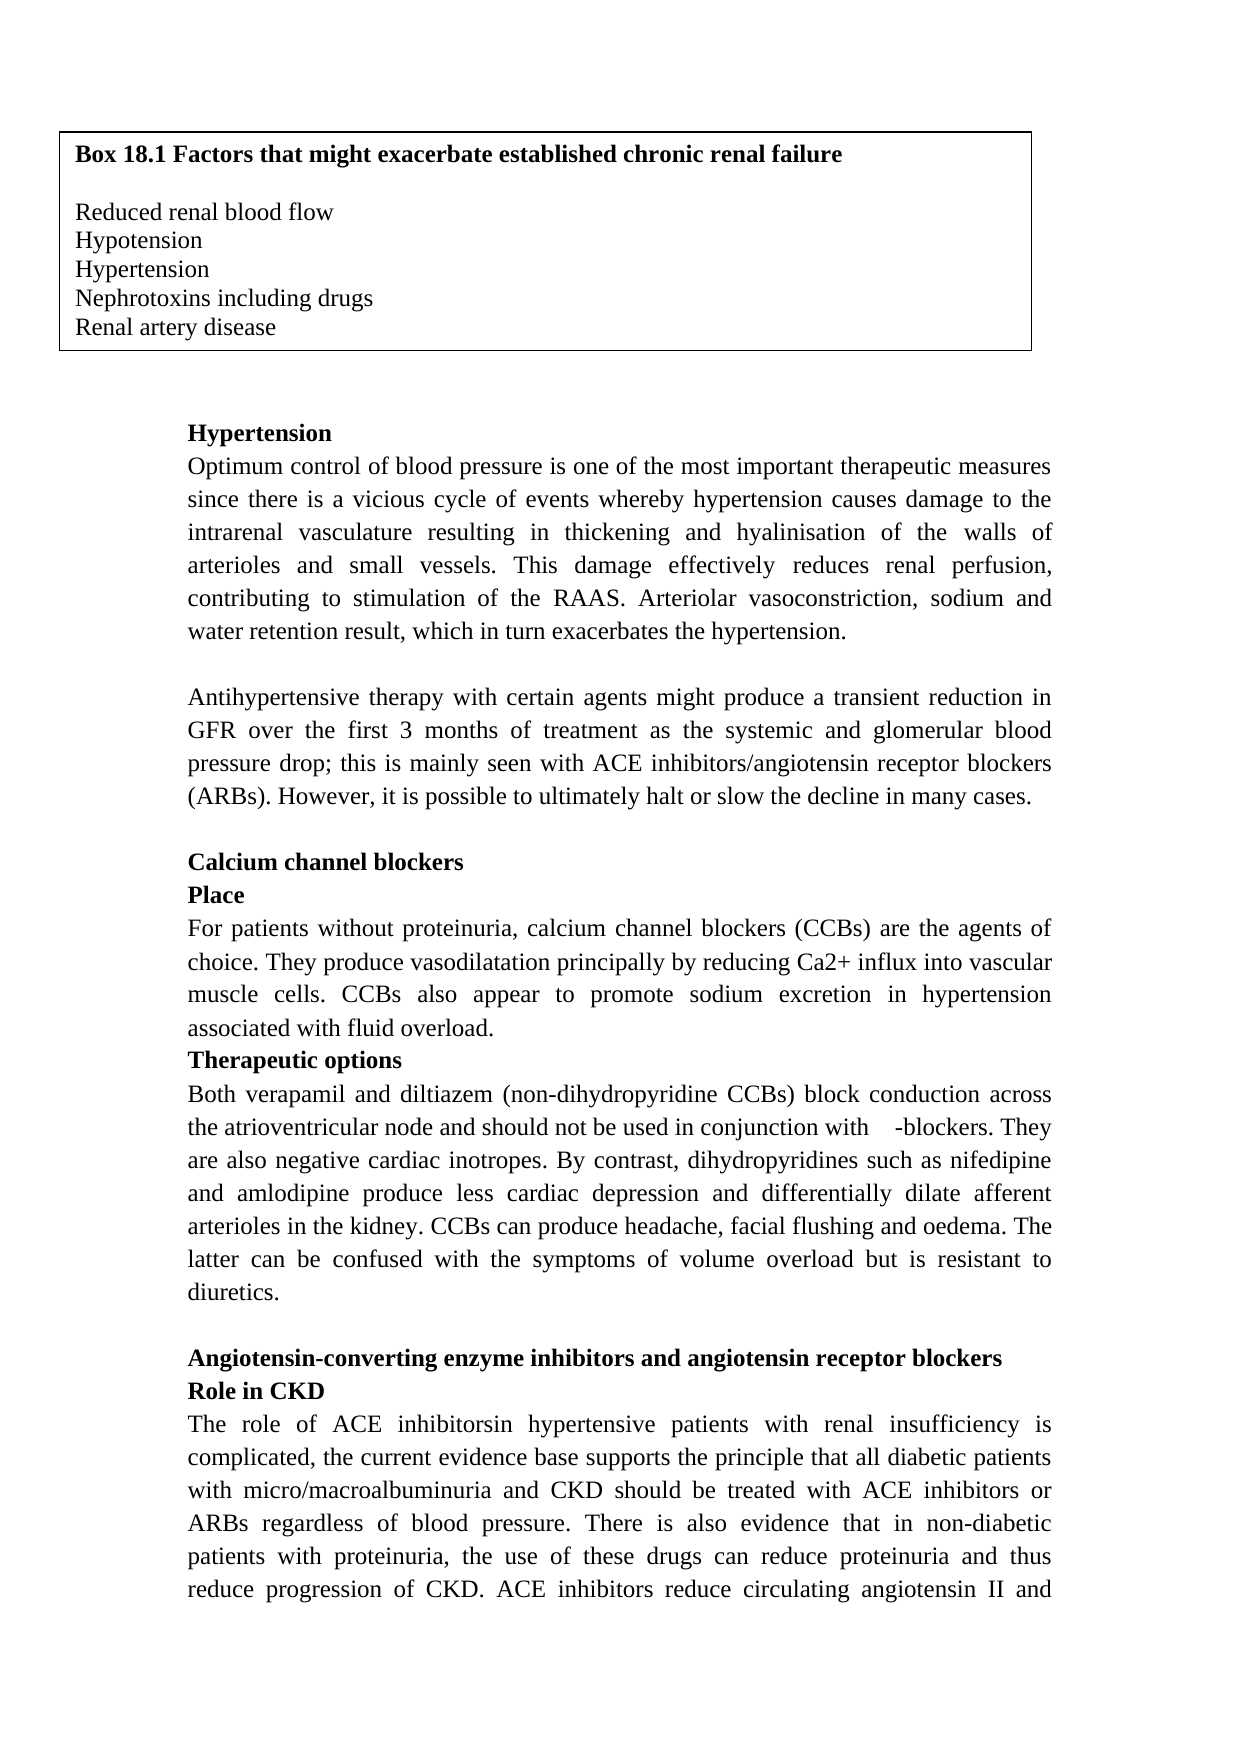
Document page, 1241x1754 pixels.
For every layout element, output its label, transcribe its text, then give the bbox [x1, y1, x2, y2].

text Place [187, 881, 1053, 909]
text Hypertension [187, 418, 1053, 447]
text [187, 1409, 1053, 1603]
text Role in CKD [187, 1376, 1053, 1404]
text For patients without proteinuria, calcium channel blockers (CCBs) are the agents of choice. They produce vasodilatation principally by reducing Ca2+ influx into vascular muscle cells. CCBs also appear to promote sodium excretion in hypertension associated with fluid overload. [187, 913, 1053, 1041]
text Therapeutic options [187, 1046, 1053, 1074]
text Angiotensin-converting enzyme inhibitors and angiotensin receptor blockers [187, 1343, 1053, 1372]
text Antihypertensive therapy with certain agents might produce a transient reduction in GFR over the first 3 months of treatment as the systemic and glomerular blood pressure drop; this is mainly seen with ACE inhibitors/angiotensin receptor blockers (ARBs). However, it is possible to ultimately halt or slow the decline in many cases. [187, 682, 1053, 810]
text Both verapamil and diltiazem (non-dihydropyridine CCBs) block conduction across the atrioventricular node and should not be used in conjunction with -blockers. They are also negative cardiac inotropes. By contrast, dihydropyridines such as nifedipine and amlodipine produce less cardiac depression and differentially dilate afferent arterioles in the kidney. CCBs can produce headache, facial flushing and oedema. The latter can be confused with the symptoms of volume overload but is resistant to diuretics. [187, 1079, 1053, 1306]
text Calcium channel blockers [187, 847, 1053, 876]
text Optimum control of blood pressure is one of the most important therapeutic measures since there is a vicious cycle of events whereby hypertension causes damage to the intrarenal vasculature resulting in thickening and hyalinisation of the walls of arterioles and small vessels. This damage effectively reduces renal perfusion, contributing to stimulation of the RAAS. Arteriolar vasoconstriction, sodium and water retention result, which in turn exacerbates the hypertension. [187, 451, 1053, 645]
